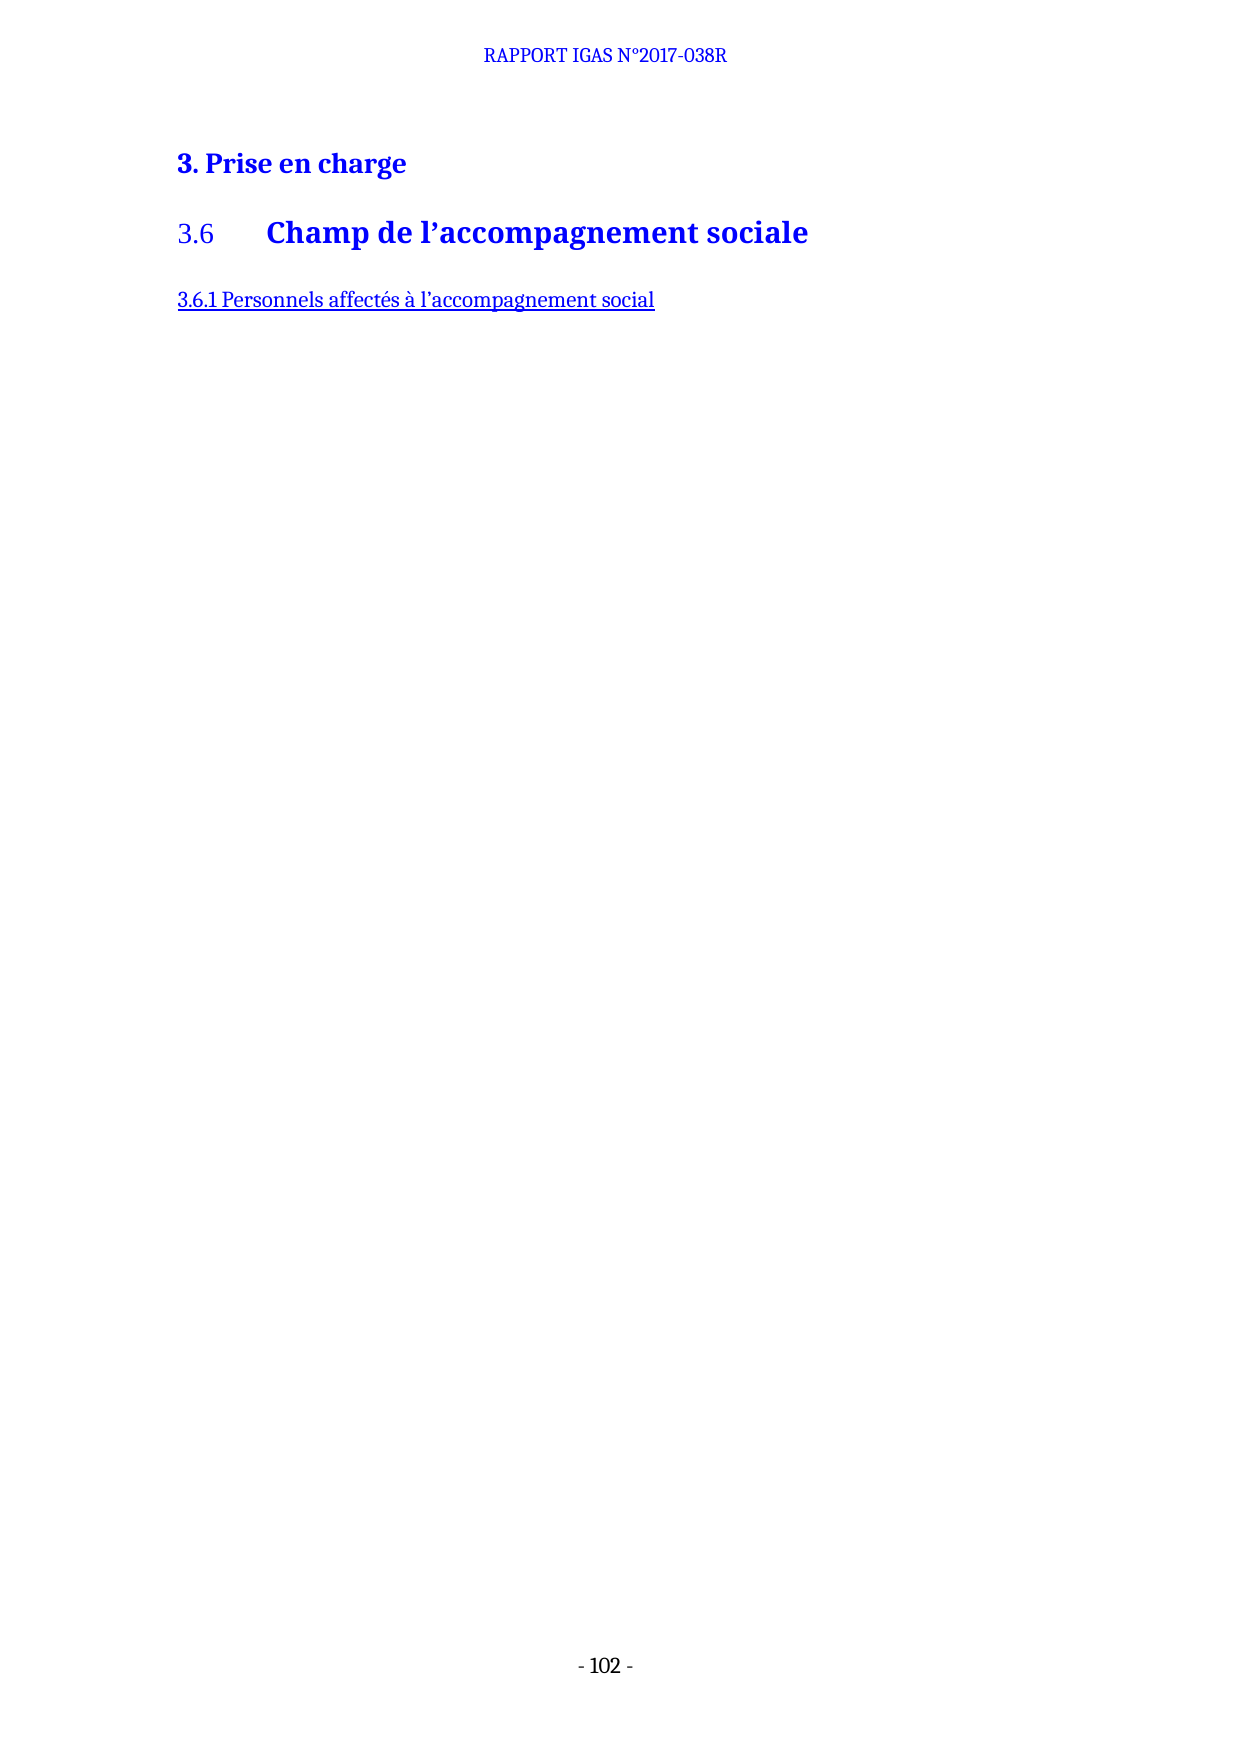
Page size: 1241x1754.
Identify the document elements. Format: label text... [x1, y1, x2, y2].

subtitle Champ de l’accompagnement sociale [177, 212, 1093, 252]
text 3.6.1 Personnels affectés à l’accompagnement social [177, 287, 1093, 313]
text 3. Prise en charge [177, 148, 1093, 181]
